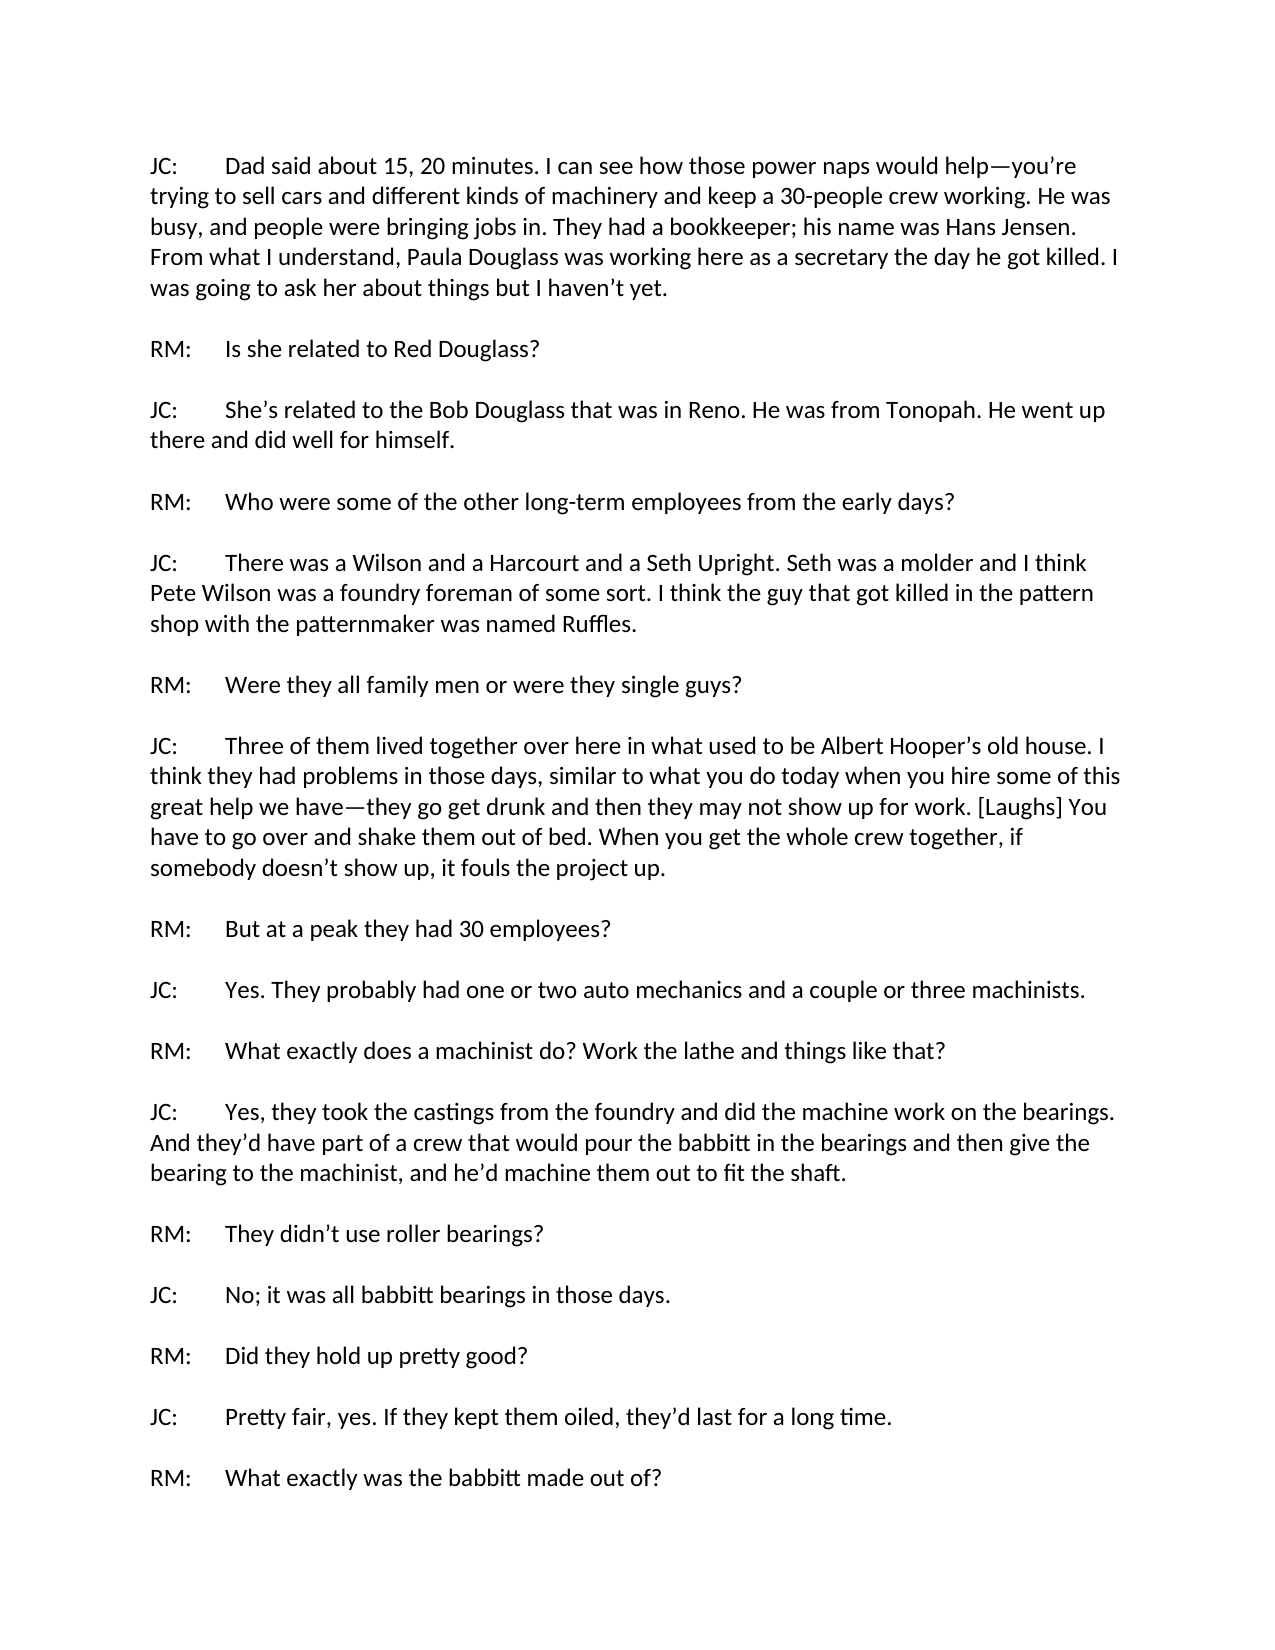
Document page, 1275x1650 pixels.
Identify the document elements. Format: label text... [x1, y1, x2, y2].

text RM: Is she related to Red Douglass? [150, 333, 1125, 364]
text JC: She’s related to the Bob Douglass that was in Reno. He was from Tonopah. He went up there and did well for himself. [150, 394, 1125, 455]
text RM: What exactly was the babbitt made out of? [150, 1462, 1125, 1493]
text RM: Were they all family men or were they single guys? [150, 669, 1125, 699]
text JC: Pretty fair, yes. If they kept them oiled, they’d last for a long time. [150, 1401, 1125, 1432]
text RM: Did they hold up pretty good? [150, 1340, 1125, 1371]
text JC: No; it was all babbitt bearings in those days. [150, 1279, 1125, 1310]
text JC: There was a Wilson and a Harcourt and a Seth Upright. Seth was a molder and I think Pete Wilson was a foundry foreman of some sort. I think the guy that got killed in the pattern shop with the patternmaker was named Ruffles. [150, 547, 1125, 638]
text RM: What exactly does a machinist do? Work the lathe and things like that? [150, 1035, 1125, 1066]
text RM: They didn’t use roller bearings? [150, 1218, 1125, 1249]
text JC: Yes, they took the castings from the foundry and did the machine work on the bearings. And they’d have part of a crew that would pour the babbitt in the bearings and then give the bearing to the machinist, and he’d machine them out to fit the shaft. [150, 1096, 1125, 1188]
text RM: But at a peak they had 30 employees? [150, 913, 1125, 943]
text JC: Dad said about 15, 20 minutes. I can see how those power naps would help—you’re trying to sell cars and different kinds of machinery and keep a 30-people crew working. He was busy, and people were bringing jobs in. They had a bookkeeper; his name was Hans Jensen. From what I understand, Paula Douglass was working here as a secretary the day he got killed. I was going to ask her about things but I haven’t yet. [150, 150, 1125, 303]
text RM: Who were some of the other long-term employees from the early days? [150, 486, 1125, 516]
text JC: Yes. They probably had one or two auto mechanics and a couple or three machinists. [150, 974, 1125, 1004]
text JC: Three of them lived together over here in what used to be Albert Hooper’s old house. I think they had problems in those days, similar to what you do today when you hire some of this great help we have—they go get drunk and then they may not show up for work. [Laughs] You have to go over and shake them out of bed. When you get the whole crew together, if somebody doesn’t show up, it fouls the project up. [150, 730, 1125, 882]
